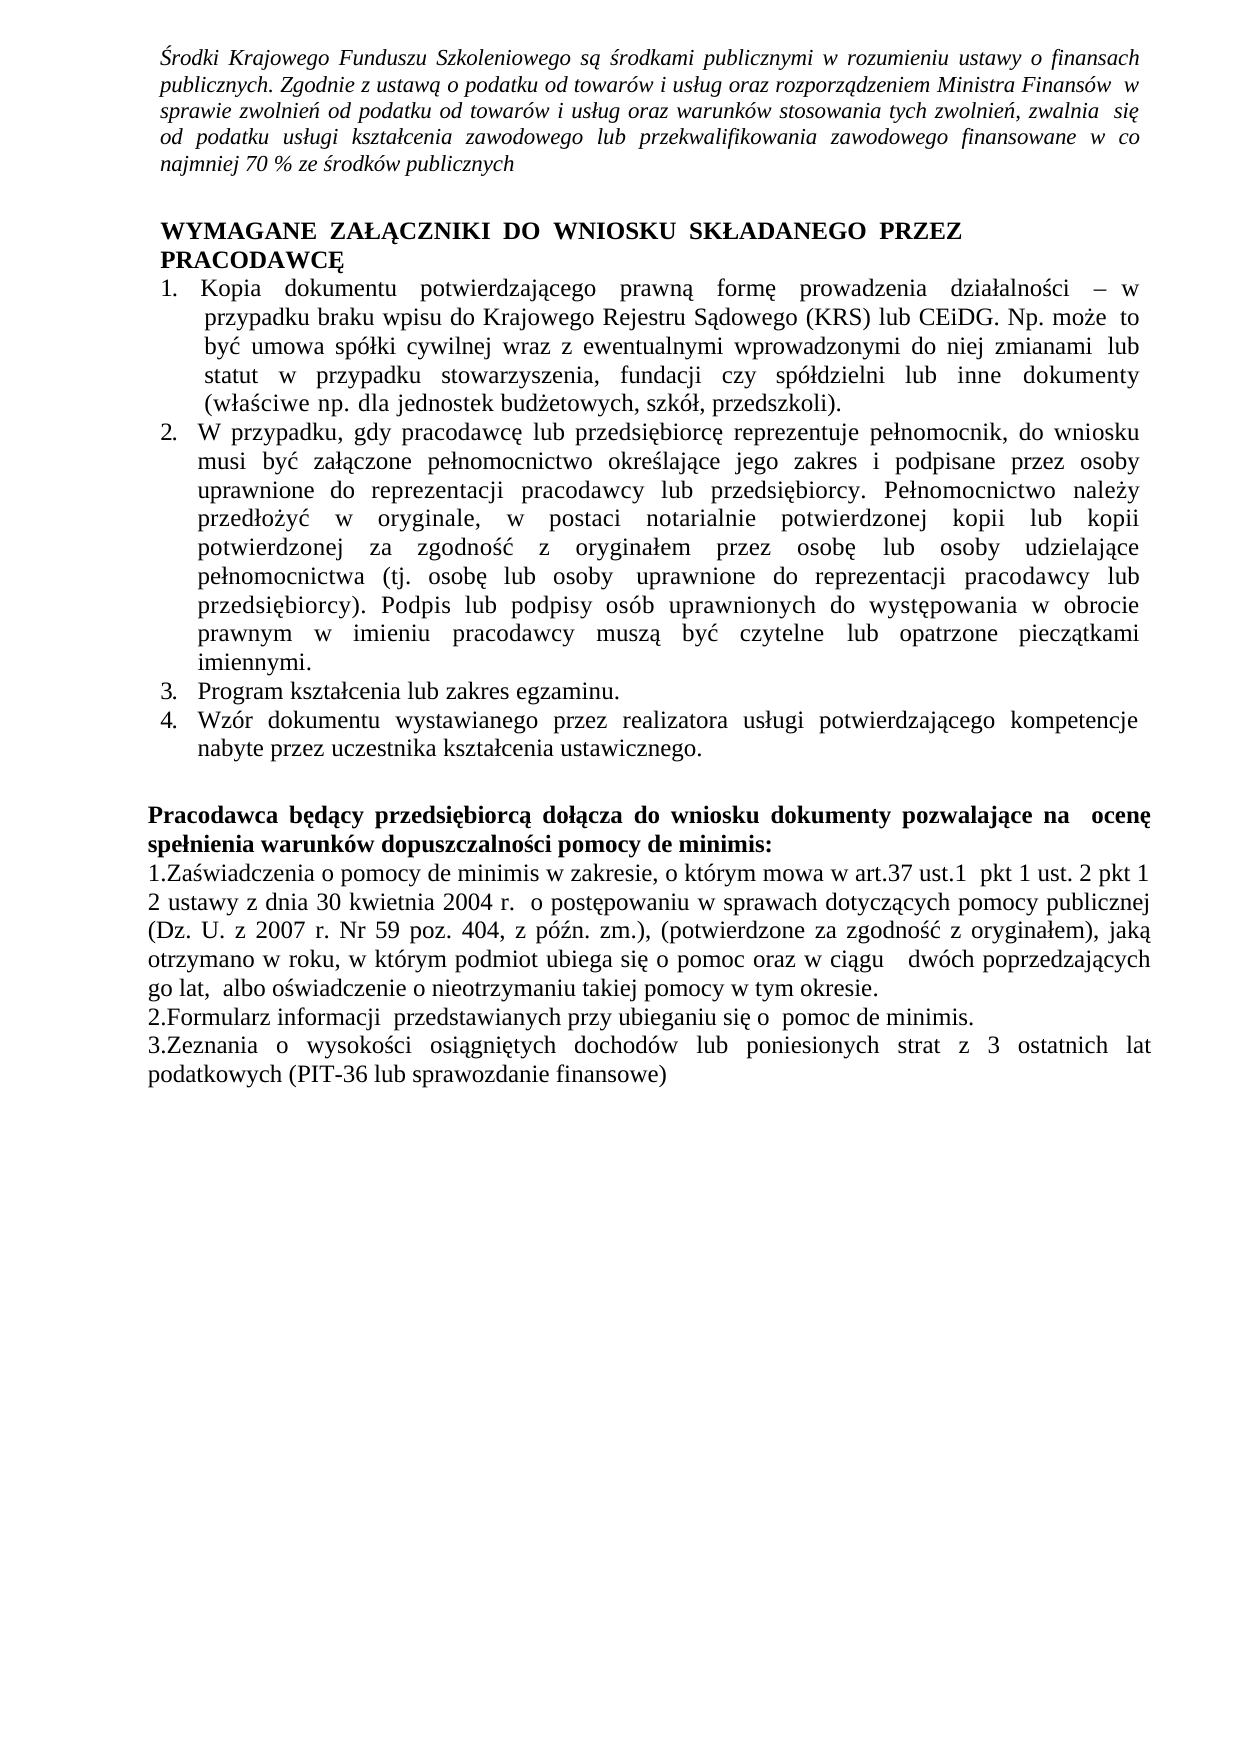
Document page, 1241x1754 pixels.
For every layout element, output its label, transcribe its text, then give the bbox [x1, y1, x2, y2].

text WYMAGANE ZAŁĄCZNIKI DO WNIOSKU SKŁADANEGO PRZEZ PRACODAWCĘ [160, 216, 1152, 273]
text 1.Zaświadczenia o pomocy de minimis w zakresie, o którym mowa w art.37 ust.1 pkt 1 ust. 2 pkt 1 2 ustawy z dnia 30 kwietnia 2004 r. o postępowaniu w sprawach dotyczących pomocy publicznej (Dz. U. z 2007 r. Nr 59 poz. 404, z późn. zm.), (potwierdzone za zgodność z oryginałem), jaką otrzymano w roku, w którym podmiot ubiega się o pomoc oraz w ciągu dwóch poprzedzających go lat, albo oświadczenie o nieotrzymaniu takiej pomocy w tym okresie. [148, 858, 1152, 1002]
text 3.Zeznania o wysokości osiągniętych dochodów lub poniesionych strat z 3 ostatnich lat podatkowych (PIT-36 lub sprawozdanie finansowe) [148, 1031, 1152, 1088]
text 1. Kopia dokumentu potwierdzającego prawną formę prowadzenia działalności – w przypadku braku wpisu do Krajowego Rejestru Sądowego (KRS) lub CEiDG. Np. może to być umowa spółki cywilnej wraz z ewentualnymi wprowadzonymi do niej zmianami lub statut w przypadku stowarzyszenia, fundacji czy spółdzielni lub inne dokumenty (właściwe np. dla jednostek budżetowych, szkół, przedszkoli). [160, 273, 1140, 417]
text Pracodawca będący przedsiębiorcą dołącza do wniosku dokumenty pozwalające na ocenę spełnienia warunków dopuszczalności pomocy de minimis: [148, 801, 1152, 858]
list W przypadku, gdy pracodawcę lub przedsiębiorcę reprezentuje pełnomocnik, do wniosku musi być załączone pełnomocnictwo określające jego zakres i podpisane przez osoby uprawnione do reprezentacji pracodawcy lub przedsiębiorcy. Pełnomocnictwo należy przedłożyć w oryginale, w postaci notarialnie potwierdzonej kopii lub kopii potwierdzonej za zgodność z oryginałem przez osobę lub osoby udzielające pełnomocnictwa (tj. osobę lub osoby uprawnione do reprezentacji pracodawcy lub przedsiębiorcy). Podpis lub podpisy osób uprawnionych do występowania w obrocie prawnym w imieniu pracodawcy muszą być czytelne lub opatrzone pieczątkami imiennymi. [160, 417, 1140, 676]
text 2.Formularz informacji przedstawianych przy ubieganiu się o pomoc de minimis. [148, 1002, 1152, 1031]
list Program kształcenia lub zakres egzaminu. [160, 676, 1152, 705]
list Wzór dokumentu wystawianego przez realizatora usługi potwierdzającego kompetencje nabyte przez uczestnika kształcenia ustawicznego. [160, 705, 1138, 762]
text Środki Krajowego Funduszu Szkoleniowego są środkami publicznymi w rozumieniu ustawy o finansach publicznych. Zgodnie z ustawą o podatku od towarów i usług oraz rozporządzeniem Ministra Finansów w sprawie zwolnień od podatku od towarów i usług oraz warunków stosowania tych zwolnień, zwalnia się od podatku usługi kształcenia zawodowego lub przekwalifikowania zawodowego finansowane w co najmniej 70 % ze środków publicznych [160, 44, 1140, 176]
